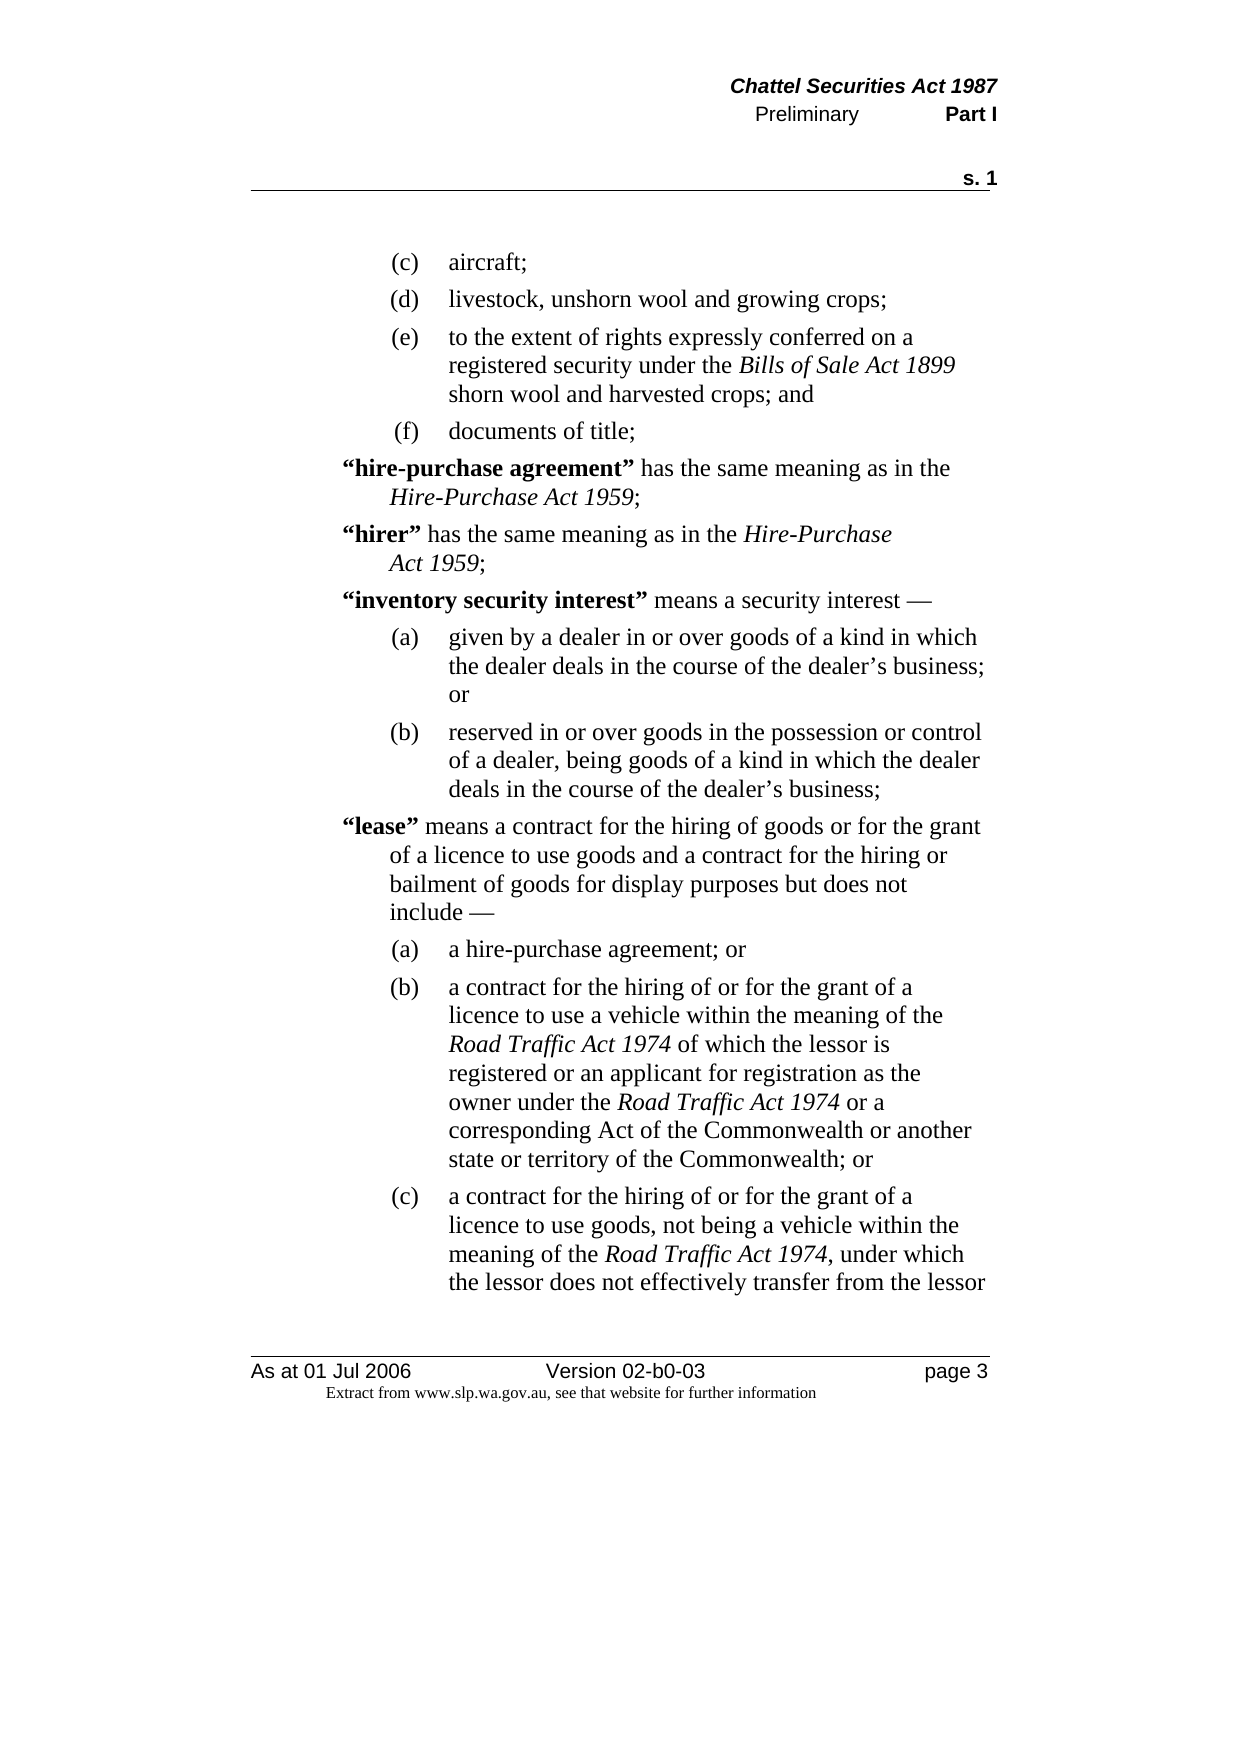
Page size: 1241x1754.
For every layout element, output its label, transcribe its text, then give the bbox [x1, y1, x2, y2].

text “inventory security interest” means a security interest — [251, 585, 990, 614]
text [251, 1181, 990, 1296]
text (b) a contract for the hiring of or for the grant of a licence to use a vehicle within the meaning of the Road Traffic Act 1974 of which the lessor is registered or an applicant for registration as the owner under the Road Traffic Act 1974 or a corresponding Act of the Commonwealth or another state or territory of the Commonwealth; or [251, 972, 990, 1173]
text (a) given by a dealer in or over goods of a kind in which the dealer deals in the course of the dealer’s business; or [251, 622, 990, 708]
text (d) livestock, unshorn wool and growing crops; [251, 284, 990, 313]
text (c) aircraft; [251, 247, 990, 276]
text (e) to the extent of rights expressly conferred on a registered security under the Bills of Sale Act 1899 shorn wool and harvested crops; and [251, 322, 990, 408]
text “hire-purchase agreement” has the same meaning as in the Hire-Purchase Act 1959; [251, 453, 990, 511]
text “hirer” has the same meaning as in the Hire-Purchase Act 1959; [251, 519, 990, 577]
text “lease” means a contract for the hiring of goods or for the grant of a licence to use goods and a contract for the hiring or bailment of goods for display purposes but does not include — [251, 811, 990, 926]
text (a) a hire-purchase agreement; or [251, 934, 990, 963]
text (b) reserved in or over goods in the possession or control of a dealer, being goods of a kind in which the dealer deals in the course of the dealer’s business; [251, 717, 990, 803]
text (f) documents of title; [251, 416, 990, 445]
